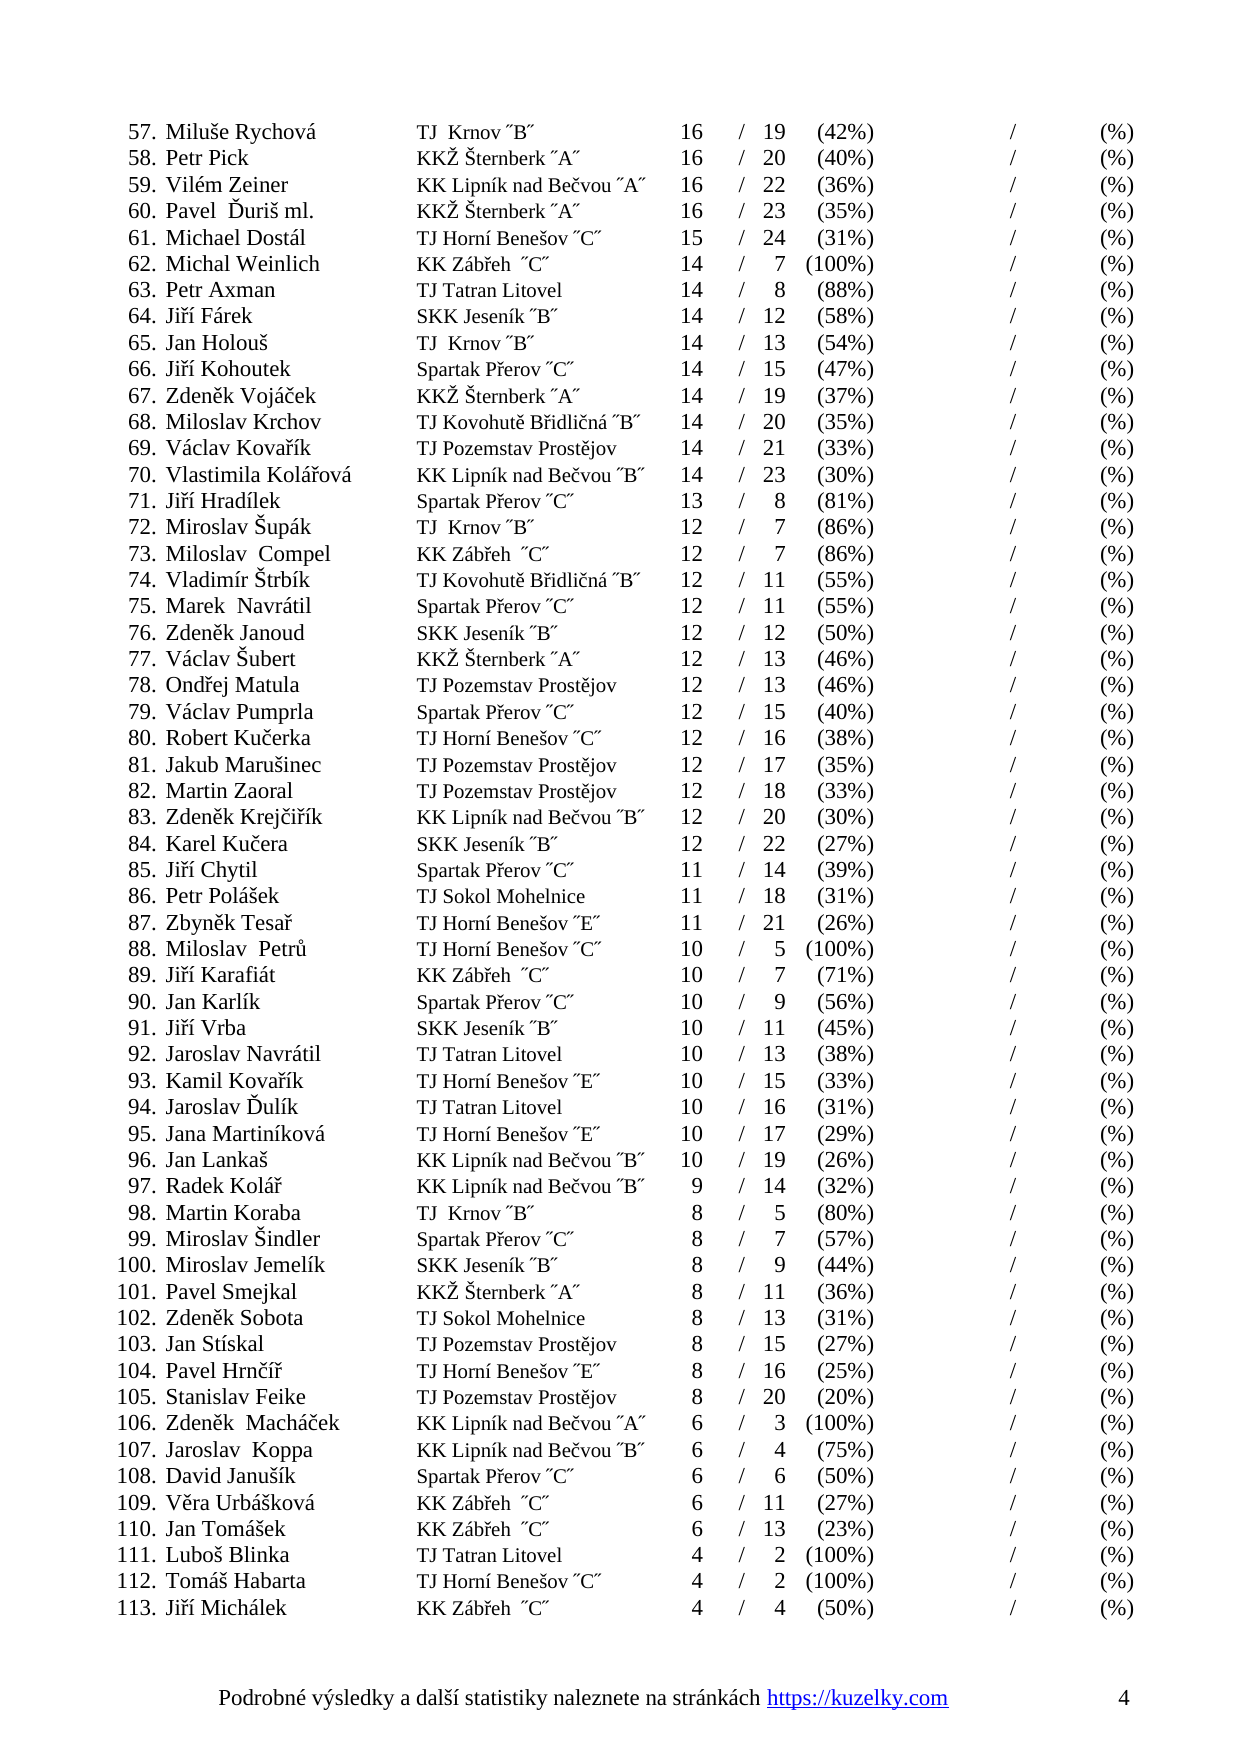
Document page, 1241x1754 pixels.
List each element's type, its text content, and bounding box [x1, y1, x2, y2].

text 82. Martin Zaoral TJ Pozemstav Prostějov 12 / 18 (33%) / (%) [106, 777, 1134, 803]
text 99. Miroslav Šindler Spartak Přerov ˝C˝ 8 / 7 (57%) / (%) [106, 1225, 1134, 1251]
text 103. Jan Stískal TJ Pozemstav Prostějov 8 / 15 (27%) / (%) [106, 1330, 1134, 1357]
text 112. Tomáš Habarta TJ Horní Benešov ˝C˝ 4 / 2 (100%) / (%) [106, 1568, 1134, 1594]
text 62. Michal Weinlich KK Zábřeh ˝C˝ 14 / 7 (100%) / (%) [106, 250, 1134, 276]
text 91. Jiří Vrba SKK Jeseník ˝B˝ 10 / 11 (45%) / (%) [106, 1014, 1134, 1041]
text 59. Vilém Zeiner KK Lipník nad Bečvou ˝A˝ 16 / 22 (36%) / (%) [106, 171, 1134, 197]
text 111. Luboš Blinka TJ Tatran Litovel 4 / 2 (100%) / (%) [106, 1541, 1134, 1568]
text 65. Jan Holouš TJ Krnov ˝B˝ 14 / 13 (54%) / (%) [106, 329, 1134, 355]
text 92. Jaroslav Navrátil TJ Tatran Litovel 10 / 13 (38%) / (%) [106, 1041, 1134, 1067]
text 80. Robert Kučerka TJ Horní Benešov ˝C˝ 12 / 16 (38%) / (%) [106, 724, 1134, 751]
text 71. Jiří Hradílek Spartak Přerov ˝C˝ 13 / 8 (81%) / (%) [106, 487, 1134, 513]
text 85. Jiří Chytil Spartak Přerov ˝C˝ 11 / 14 (39%) / (%) [106, 856, 1134, 882]
text 77. Václav Šubert KKŽ Šternberk ˝A˝ 12 / 13 (46%) / (%) [106, 645, 1134, 672]
text 63. Petr Axman TJ Tatran Litovel 14 / 8 (88%) / (%) [106, 276, 1134, 303]
text 70. Vlastimila Kolářová KK Lipník nad Bečvou ˝B˝ 14 / 23 (30%) / (%) [106, 461, 1134, 487]
text 61. Michael Dostál TJ Horní Benešov ˝C˝ 15 / 24 (31%) / (%) [106, 223, 1134, 250]
text 105. Stanislav Feike TJ Pozemstav Prostějov 8 / 20 (20%) / (%) [106, 1383, 1134, 1409]
text 107. Jaroslav Koppa KK Lipník nad Bečvou ˝B˝ 6 / 4 (75%) / (%) [106, 1436, 1134, 1462]
text 69. Václav Kovařík TJ Pozemstav Prostějov 14 / 21 (33%) / (%) [106, 434, 1134, 461]
text 74. Vladimír Štrbík TJ Kovohutě Břidličná ˝B˝ 12 / 11 (55%) / (%) [106, 566, 1134, 592]
text 68. Miloslav Krchov TJ Kovohutě Břidličná ˝B˝ 14 / 20 (35%) / (%) [106, 408, 1134, 434]
text 108. David Janušík Spartak Přerov ˝C˝ 6 / 6 (50%) / (%) [106, 1462, 1134, 1488]
text 76. Zdeněk Janoud SKK Jeseník ˝B˝ 12 / 12 (50%) / (%) [106, 619, 1134, 645]
text 58. Petr Pick KKŽ Šternberk ˝A˝ 16 / 20 (40%) / (%) [106, 144, 1134, 171]
text 104. Pavel Hrnčíř TJ Horní Benešov ˝E˝ 8 / 16 (25%) / (%) [106, 1357, 1134, 1383]
text 81. Jakub Marušinec TJ Pozemstav Prostějov 12 / 17 (35%) / (%) [106, 751, 1134, 777]
text 101. Pavel Smejkal KKŽ Šternberk ˝A˝ 8 / 11 (36%) / (%) [106, 1278, 1134, 1304]
text 106. Zdeněk Macháček KK Lipník nad Bečvou ˝A˝ 6 / 3 (100%) / (%) [106, 1409, 1134, 1436]
text 100. Miroslav Jemelík SKK Jeseník ˝B˝ 8 / 9 (44%) / (%) [106, 1251, 1134, 1278]
text 75. Marek Navrátil Spartak Přerov ˝C˝ 12 / 11 (55%) / (%) [106, 592, 1134, 619]
text 90. Jan Karlík Spartak Přerov ˝C˝ 10 / 9 (56%) / (%) [106, 988, 1134, 1014]
text 113. Jiří Michálek KK Zábřeh ˝C˝ 4 / 4 (50%) / (%) [106, 1594, 1134, 1620]
text 89. Jiří Karafiát KK Zábřeh ˝C˝ 10 / 7 (71%) / (%) [106, 961, 1134, 988]
text 66. Jiří Kohoutek Spartak Přerov ˝C˝ 14 / 15 (47%) / (%) [106, 355, 1134, 382]
text 88. Miloslav Petrů TJ Horní Benešov ˝C˝ 10 / 5 (100%) / (%) [106, 935, 1134, 961]
text 72. Miroslav Šupák TJ Krnov ˝B˝ 12 / 7 (86%) / (%) [106, 513, 1134, 540]
text 94. Jaroslav Ďulík TJ Tatran Litovel 10 / 16 (31%) / (%) [106, 1093, 1134, 1119]
text 109. Věra Urbášková KK Zábřeh ˝C˝ 6 / 11 (27%) / (%) [106, 1488, 1134, 1515]
text 78. Ondřej Matula TJ Pozemstav Prostějov 12 / 13 (46%) / (%) [106, 672, 1134, 698]
text 95. Jana Martiníková TJ Horní Benešov ˝E˝ 10 / 17 (29%) / (%) [106, 1119, 1134, 1146]
text 67. Zdeněk Vojáček KKŽ Šternberk ˝A˝ 14 / 19 (37%) / (%) [106, 382, 1134, 408]
text 97. Radek Kolář KK Lipník nad Bečvou ˝B˝ 9 / 14 (32%) / (%) [106, 1172, 1134, 1199]
text 96. Jan Lankaš KK Lipník nad Bečvou ˝B˝ 10 / 19 (26%) / (%) [106, 1146, 1134, 1172]
text 60. Pavel Ďuriš ml. KKŽ Šternberk ˝A˝ 16 / 23 (35%) / (%) [106, 197, 1134, 223]
text 110. Jan Tomášek KK Zábřeh ˝C˝ 6 / 13 (23%) / (%) [106, 1515, 1134, 1541]
text 102. Zdeněk Sobota TJ Sokol Mohelnice 8 / 13 (31%) / (%) [106, 1304, 1134, 1330]
text 98. Martin Koraba TJ Krnov ˝B˝ 8 / 5 (80%) / (%) [106, 1199, 1134, 1225]
text 87. Zbyněk Tesař TJ Horní Benešov ˝E˝ 11 / 21 (26%) / (%) [106, 909, 1134, 935]
text 86. Petr Polášek TJ Sokol Mohelnice 11 / 18 (31%) / (%) [106, 882, 1134, 909]
text 64. Jiří Fárek SKK Jeseník ˝B˝ 14 / 12 (58%) / (%) [106, 303, 1134, 329]
text 79. Václav Pumprla Spartak Přerov ˝C˝ 12 / 15 (40%) / (%) [106, 698, 1134, 724]
text 84. Karel Kučera SKK Jeseník ˝B˝ 12 / 22 (27%) / (%) [106, 830, 1134, 856]
text 93. Kamil Kovařík TJ Horní Benešov ˝E˝ 10 / 15 (33%) / (%) [106, 1067, 1134, 1093]
text 83. Zdeněk Krejčiřík KK Lipník nad Bečvou ˝B˝ 12 / 20 (30%) / (%) [106, 803, 1134, 830]
text 57. Miluše Rychová TJ Krnov ˝B˝ 16 / 19 (42%) / (%) [106, 118, 1134, 144]
text 73. Miloslav Compel KK Zábřeh ˝C˝ 12 / 7 (86%) / (%) [106, 540, 1134, 566]
